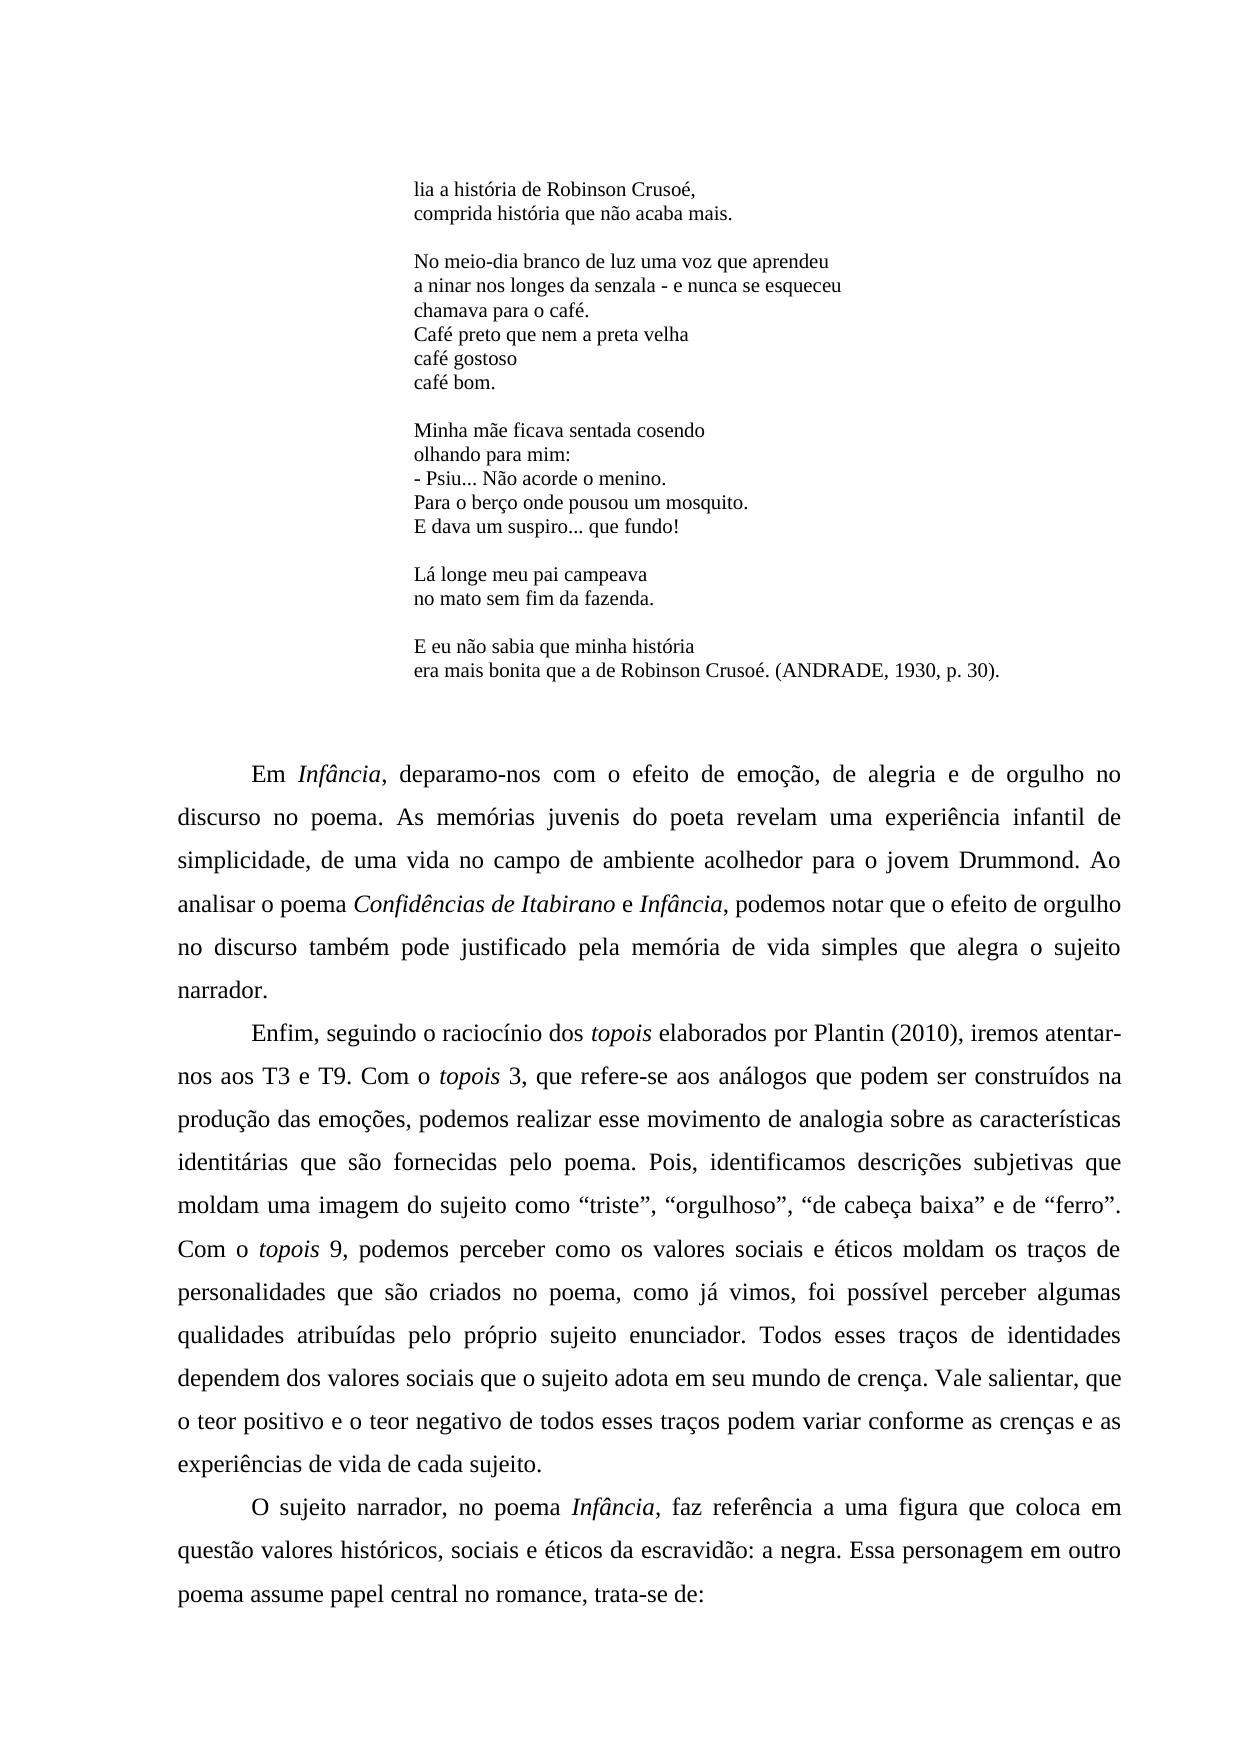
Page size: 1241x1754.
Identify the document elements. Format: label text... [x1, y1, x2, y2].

text Café preto que nem a preta velha [413, 322, 1122, 346]
text Em Infância, deparamo-nos com o efeito de emoção, de alegria e de orgulho no discurso no poema. As memórias juvenis do poeta revelam uma experiência infantil de simplicidade, de uma vida no campo de ambiente acolhedor para o jovem Drummond. Ao analisar o poema Confidências de Itabirano e Infância, podemos notar que o efeito de orgulho no discurso também pode justificado pela memória de vida simples que alegra o sujeito narrador. [177, 759, 1122, 1004]
text comprida história que não acaba mais. [413, 201, 1122, 225]
text café gostoso [413, 346, 1122, 370]
text - Psiu... Não acorde o menino. [413, 466, 1122, 490]
text Enfim, seguindo o raciocínio dos topois elaborados por Plantin (2010), iremos atentar-nos aos T3 e T9. Com o topois 3, que refere-se aos análogos que podem ser construídos na produção das emoções, podemos realizar esse movimento de analogia sobre as características identitárias que são fornecidas pelo poema. Pois, identificamos descrições subjetivas que moldam uma imagem do sujeito como “triste”, “orgulhoso”, “de cabeça baixa” e de “ferro”. Com o topois 9, podemos perceber como os valores sociais e éticos moldam os traços de personalidades que são criados no poema, como já vimos, foi possível perceber algumas qualidades atribuídas pelo próprio sujeito enunciador. Todos esses traços de identidades dependem dos valores sociais que o sujeito adota em seu mundo de crença. Vale salientar, que o teor positivo e o teor negativo de todos esses traços podem variar conforme as crenças e as experiências de vida de cada sujeito. [177, 1018, 1122, 1478]
text a ninar nos longes da senzala - e nunca se esqueceu [413, 273, 1122, 297]
text Lá longe meu pai campeava [413, 562, 1122, 586]
text No meio-dia branco de luz uma voz que aprendeu [413, 249, 1122, 273]
text olhando para mim: [413, 442, 1122, 466]
text Para o berço onde pousou um mosquito. [413, 490, 1122, 514]
text E dava um suspiro... que fundo! [413, 514, 1122, 538]
text Minha mãe ficava sentada cosendo [413, 418, 1122, 442]
text era mais bonita que a de Robinson Crusoé. (ANDRADE, 1930, p. 30). [413, 658, 1122, 682]
text chamava para o café. [413, 297, 1122, 322]
text lia a história de Robinson Crusoé, [413, 177, 1122, 201]
text O sujeito narrador, no poema Infância, faz referência a uma figura que coloca em questão valores históricos, sociais e éticos da escravidão: a negra. Essa personagem em outro poema assume papel central no romance, trata-se de: [177, 1492, 1122, 1607]
text E eu não sabia que minha história [413, 634, 1122, 658]
text no mato sem fim da fazenda. [413, 586, 1122, 610]
text café bom. [413, 370, 1122, 394]
